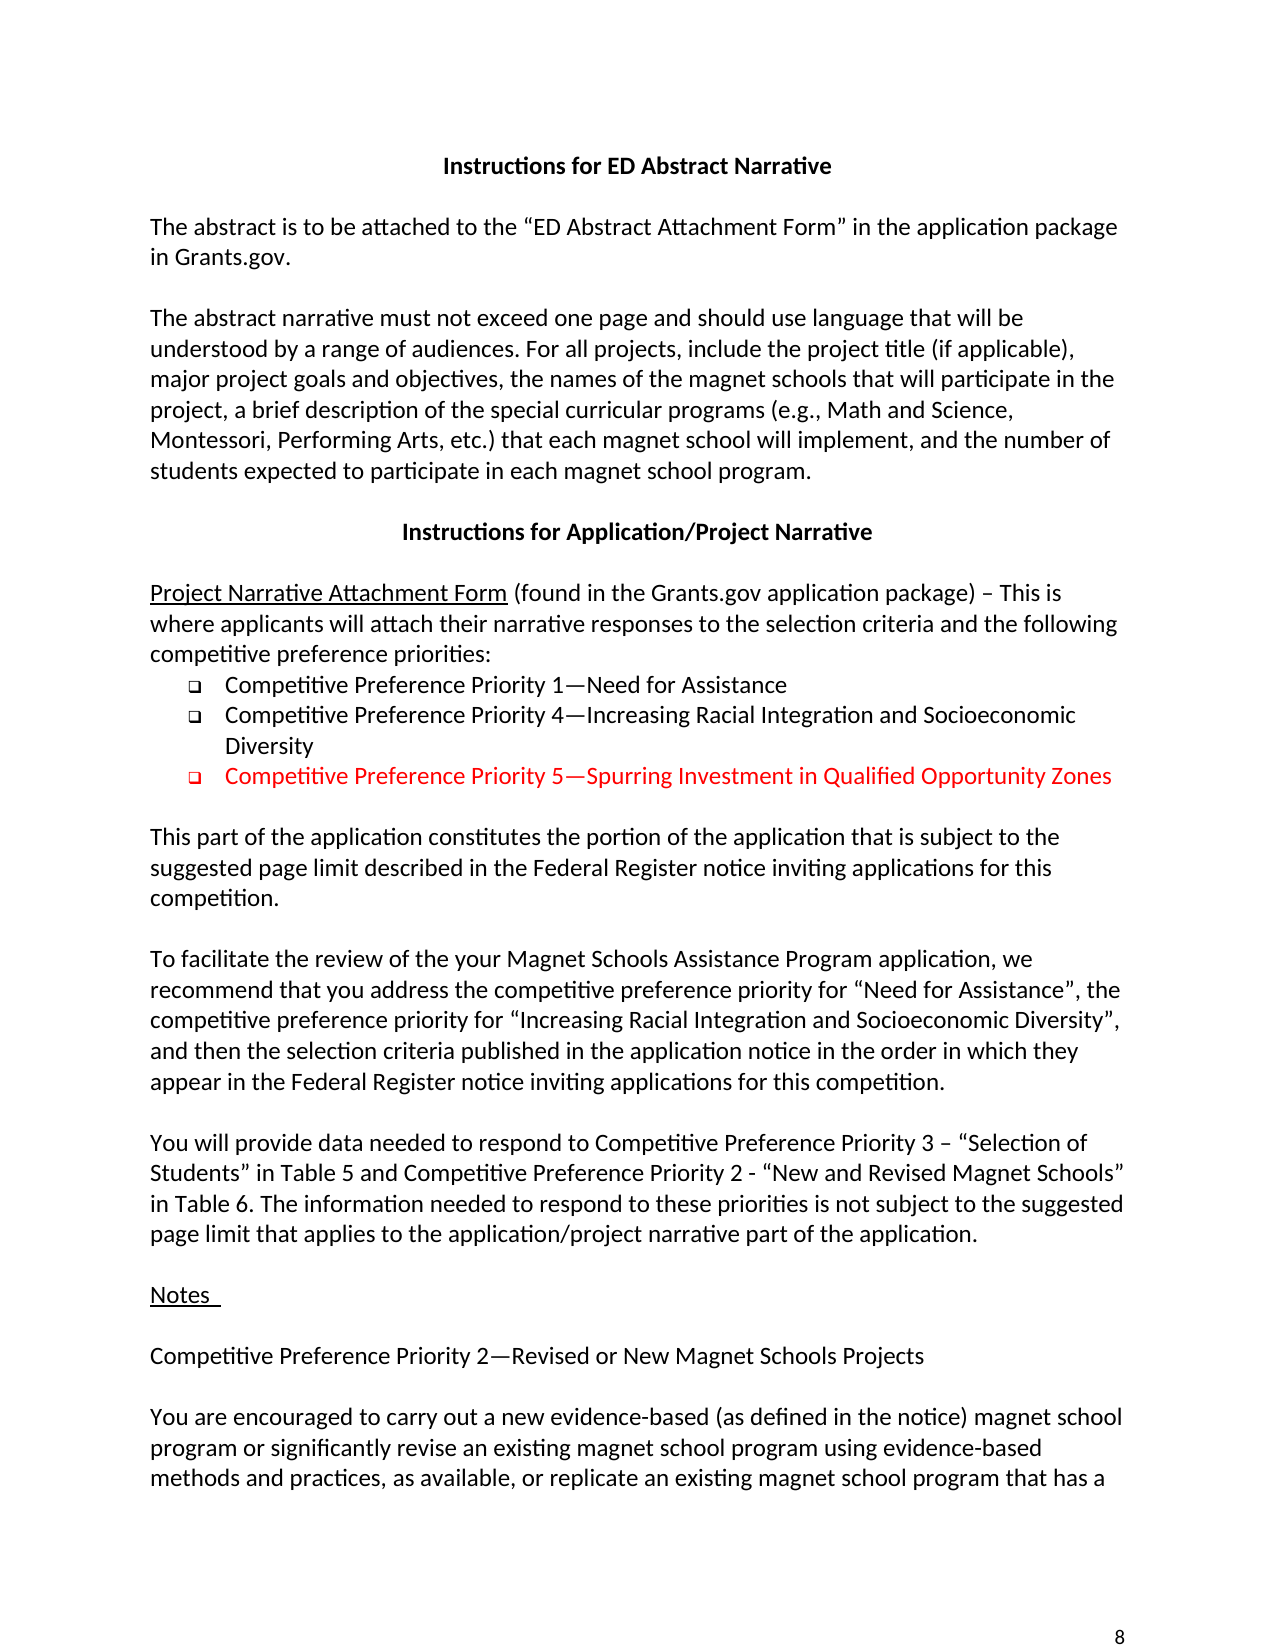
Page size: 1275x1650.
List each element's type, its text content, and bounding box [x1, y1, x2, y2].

subtitle Instructions for ED Abstract Narrative [150, 150, 1125, 181]
text You will provide data needed to respond to Competitive Preference Priority 3 – “Selection of Students” in Table 5 and Competitive Preference Priority 2 - “New and Revised Magnet Schools” in Table 6. The information needed to respond to these priorities is not subject to the suggested page limit that applies to the application/project narrative part of the application. [150, 1127, 1125, 1249]
text The abstract is to be attached to the “ED Abstract Attachment Form” in the application package in Grants.gov. [150, 211, 1125, 272]
text Competitive Preference Priority 2—Revised or New Magnet Schools Projects [150, 1340, 1125, 1371]
text Notes [150, 1279, 1125, 1310]
text Project Narrative Attachment Form (found in the Grants.gov application package) – This is where applicants will attach their narrative responses to the selection criteria and the following competitive preference priorities: [150, 577, 1125, 669]
list Competitive Preference Priority 4—Increasing Racial Integration and Socioeconomic Diversity [187, 699, 1125, 760]
subtitle Instructions for Application/Project Narrative [150, 516, 1125, 547]
text To facilitate the review of the your Magnet Schools Assistance Program application, we recommend that you address the competitive preference priority for “Need for Assistance”, the competitive preference priority for “Increasing Racial Integration and Socioeconomic Diversity”, and then the selection criteria published in the application notice in the order in which they appear in the Federal Register notice inviting applications for this competition. [150, 943, 1125, 1096]
list Competitive Preference Priority 5—Spurring Investment in Qualified Opportunity Zones [187, 760, 1125, 791]
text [150, 1401, 1125, 1493]
text This part of the application constitutes the portion of the application that is subject to the suggested page limit described in the Federal Register notice inviting applications for this competition. [150, 821, 1125, 913]
text The abstract narrative must not exceed one page and should use language that will be understood by a range of audiences. For all projects, include the project title (if applicable), major project goals and objectives, the names of the magnet schools that will participate in the project, a brief description of the special curricular programs (e.g., Math and Science, Montessori, Performing Arts, etc.) that each magnet school will implement, and the number of students expected to participate in each magnet school program. [150, 303, 1125, 486]
list Competitive Preference Priority 1—Need for Assistance [187, 669, 1125, 699]
